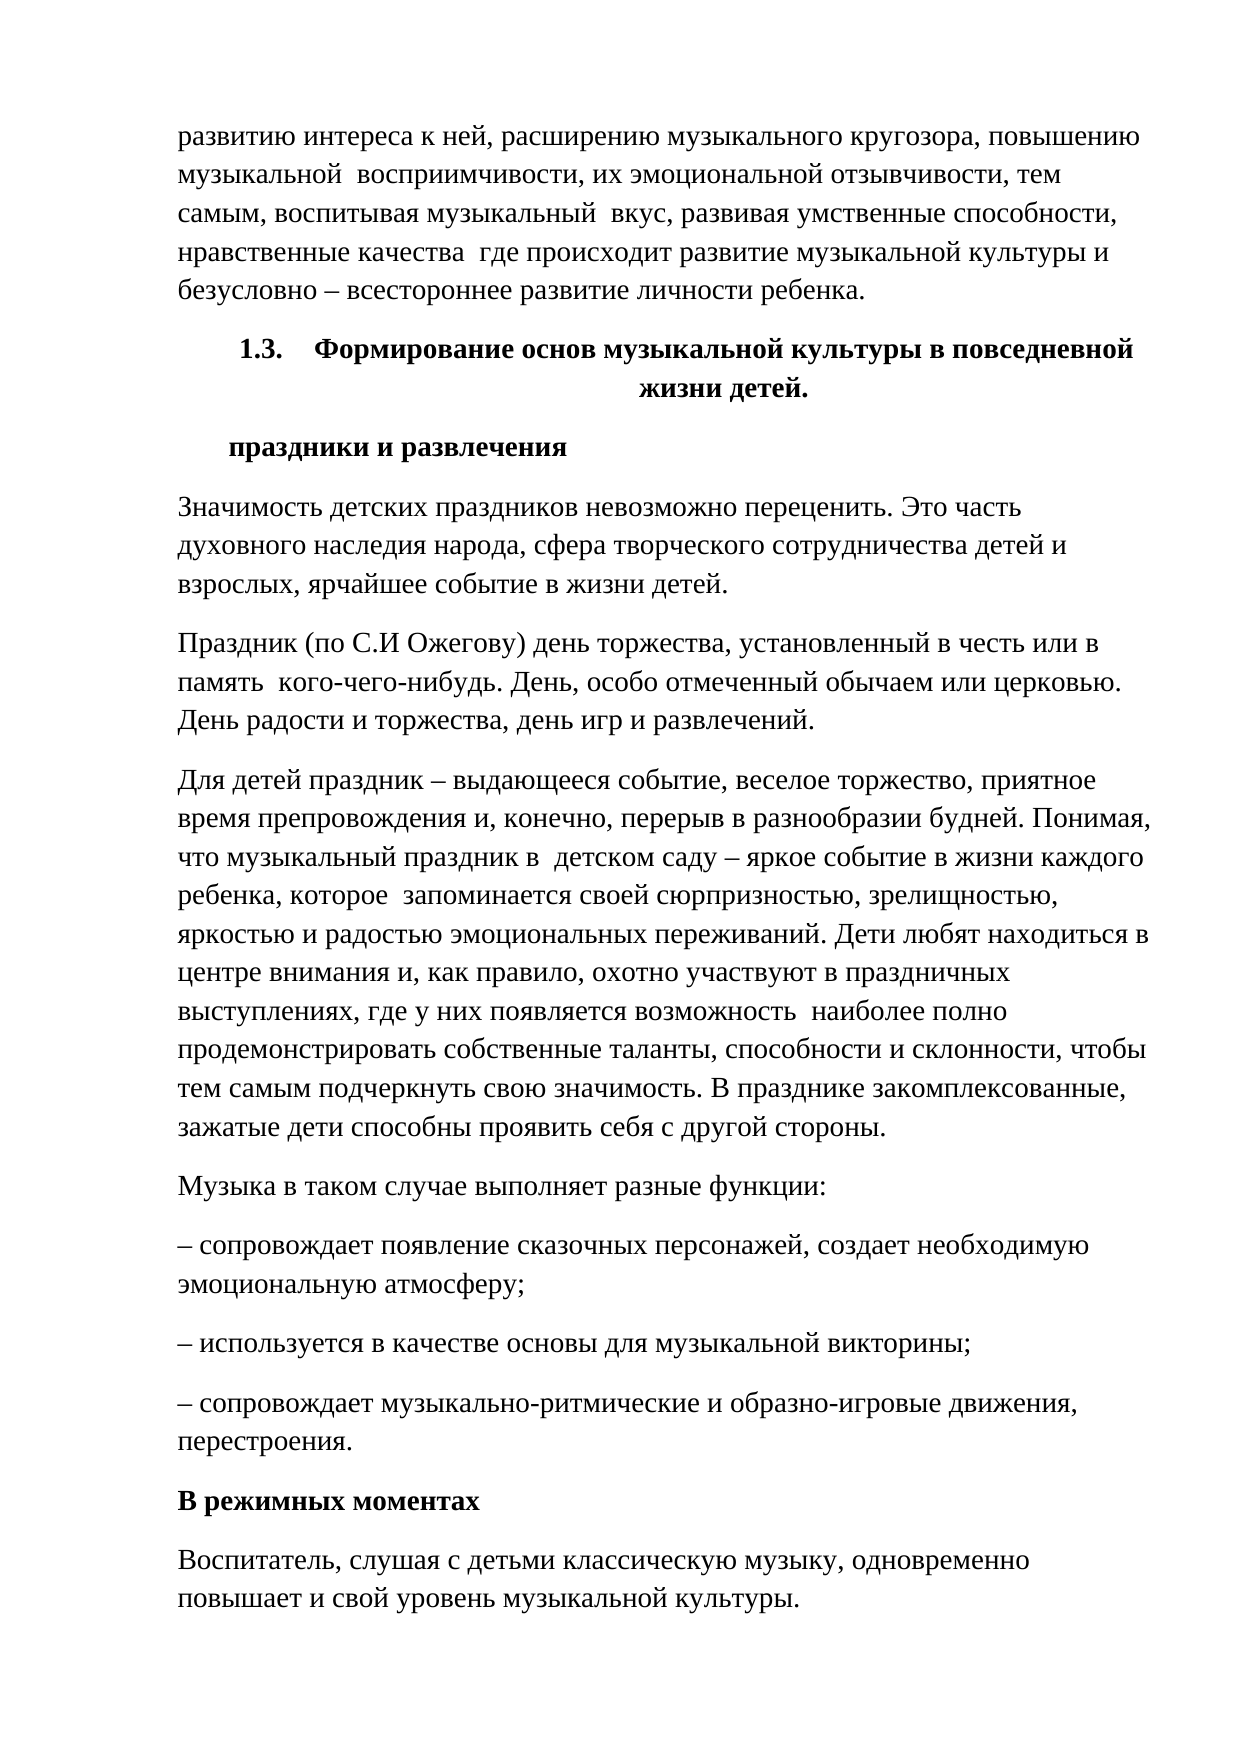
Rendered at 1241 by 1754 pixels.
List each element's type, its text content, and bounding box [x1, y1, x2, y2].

text праздники и развлечения [221, 429, 1152, 463]
text Значимость детских праздников невозможно переценить. Это часть духовного наследия народа, сфера творческого сотрудничества детей и взрослых, ярчайшее событие в жизни детей. [177, 489, 1152, 599]
text Для детей праздник – выдающееся событие, веселое торжество, приятное время препровождения и, конечно, перерыв в разнообразии будней. Понимая, что музыкальный праздник в детском саду – яркое событие в жизни каждого ребенка, которое запоминается своей сюрпризностью, зрелищностью, яркостью и радостью эмоциональных переживаний. Дети любят находиться в центре внимания и, как правило, охотно участвуют в праздничных выступлениях, где у них появляется возможность наиболее полно продемонстрировать собственные таланты, способности и склонности, чтобы тем самым подчеркнуть свою значимость. В празднике закомплексованные, зажатые дети способны проявить себя с другой стороны. [177, 762, 1152, 1142]
text – сопровождает появление сказочных персонажей, создает необходимую эмоциональную атмосферу; [177, 1227, 1152, 1299]
text В режимных моментах [177, 1483, 1152, 1516]
text – сопровождает музыкально-ритмические и образно-игровые движения, перестроения. [177, 1385, 1152, 1457]
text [177, 118, 1152, 306]
text Воспитатель, слушая с детьми классическую музыку, одновременно повышает и свой уровень музыкальной культуры. [177, 1542, 1152, 1614]
list Формирование основ музыкальной культуры в повседневной жизни детей. [221, 332, 1152, 404]
text – используется в качестве основы для музыкальной викторины; [177, 1325, 1152, 1359]
text Музыка в таком случае выполняет разные функции: [177, 1168, 1152, 1202]
text Праздник (по С.И Ожегову) день торжества, установленный в честь или в память кого-чего-нибудь. День, особо отмеченный обычаем или церковью. День радости и торжества, день игр и развлечений. [177, 625, 1152, 736]
